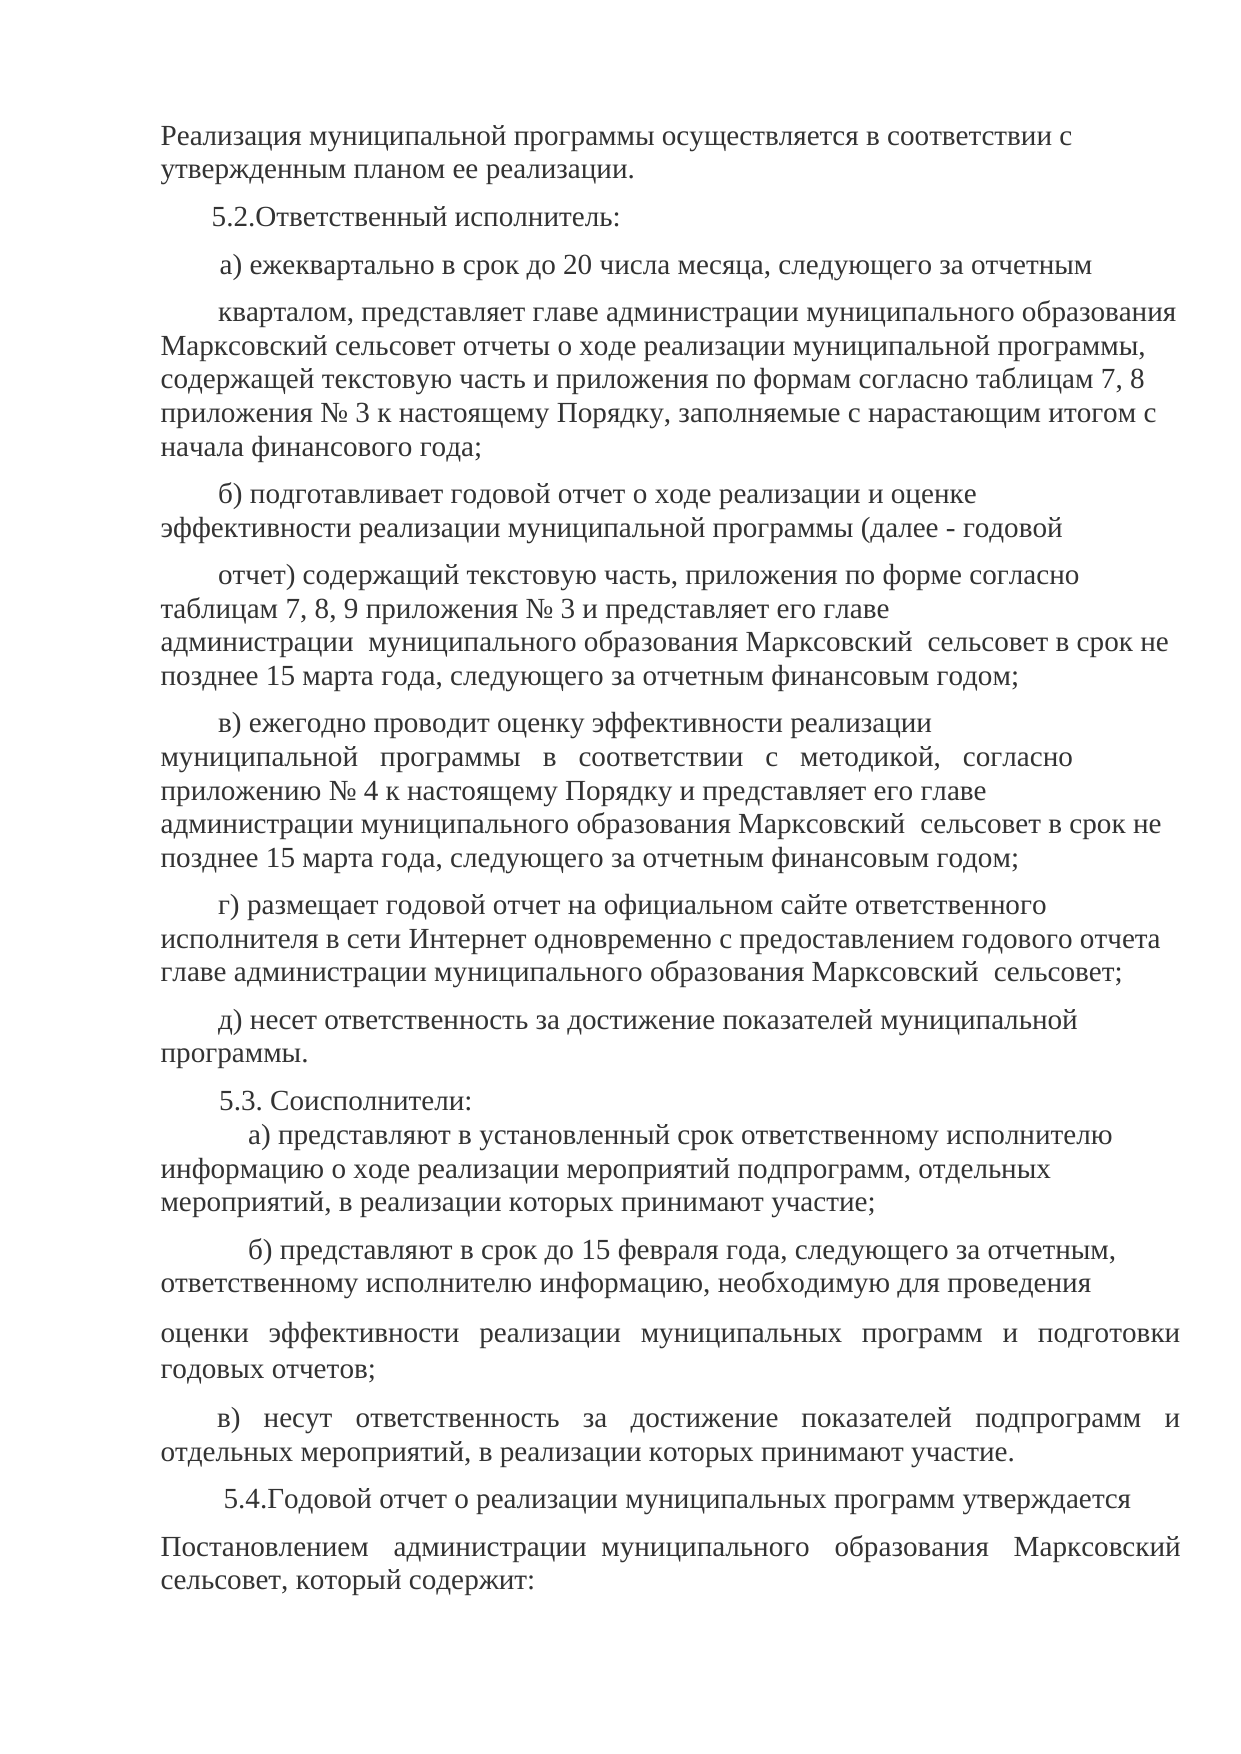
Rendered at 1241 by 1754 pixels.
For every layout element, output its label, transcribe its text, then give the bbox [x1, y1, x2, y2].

text б) подготавливает годовой отчет о ходе реализации и оценке эффективности реализации муниципальной программы (далее - годовой [160, 476, 1181, 543]
text Реализация муниципальной программы осуществляется в соответствии с утвержденным планом ее реализации. [160, 118, 1181, 185]
text 5.3. Соисполнители: [219, 1083, 1181, 1117]
text в) несут ответственность за достижение показателей подпрограмм и отдельных мероприятий, в реализации которых принимают участие. [160, 1399, 1181, 1467]
text д) несет ответственность за достижение показателей муниципальной программы. [160, 1002, 1181, 1069]
text б) представляют в срок до 15 февраля года, следующего за отчетным, ответственному исполнителю информацию, необходимую для проведения [160, 1232, 1181, 1299]
text 5.2.Ответственный исполнитель: [160, 199, 1181, 233]
text 5.4.Годовой отчет о реализации муниципальных программ утверждается [223, 1481, 1181, 1515]
text отчет) содержащий текстовую часть, приложения по форме согласно таблицам 7, 8, 9 приложения № 3 и представляет его главе администрации муниципального образования Марксовский сельсовет в срок не позднее 15 марта года, следующего за отчетным финансовым годом; [160, 557, 1181, 692]
text в) ежегодно проводит оценку эффективности реализации муниципальной программы в соответствии с методикой, согласно приложению № 4 к настоящему Порядку и представляет его главе администрации муниципального образования Марксовский сельсовет в срок не позднее 15 марта года, следующего за отчетным финансовым годом; [160, 706, 1181, 873]
text г) размещает годовой отчет на официальном сайте ответственного исполнителя в сети Интернет одновременно с предоставлением годового отчета главе администрации муниципального образования Марксовский сельсовет; [160, 887, 1181, 988]
text кварталом, представляет главе администрации муниципального образования Марксовский сельсовет отчеты о ходе реализации муниципальной программы, содержащей текстовую часть и приложения по формам согласно таблицам 7, 8 приложения № 3 к настоящему Порядку, заполняемые с нарастающим итогом с начала финансового года; [160, 294, 1181, 462]
text а) ежеквартально в срок до 20 числа месяца, следующего за отчетным [219, 247, 1181, 280]
text а) представляют в установленный срок ответственному исполнителю информацию о ходе реализации мероприятий подпрограмм, отдельных мероприятий, в реализации которых принимают участие; [160, 1117, 1181, 1218]
text Постановлением администрации муниципального образования Марксовский сельсовет, который содержит: [160, 1529, 1181, 1596]
text оценки эффективности реализации муниципальных программ и подготовки годовых отчетов; [160, 1313, 1181, 1385]
